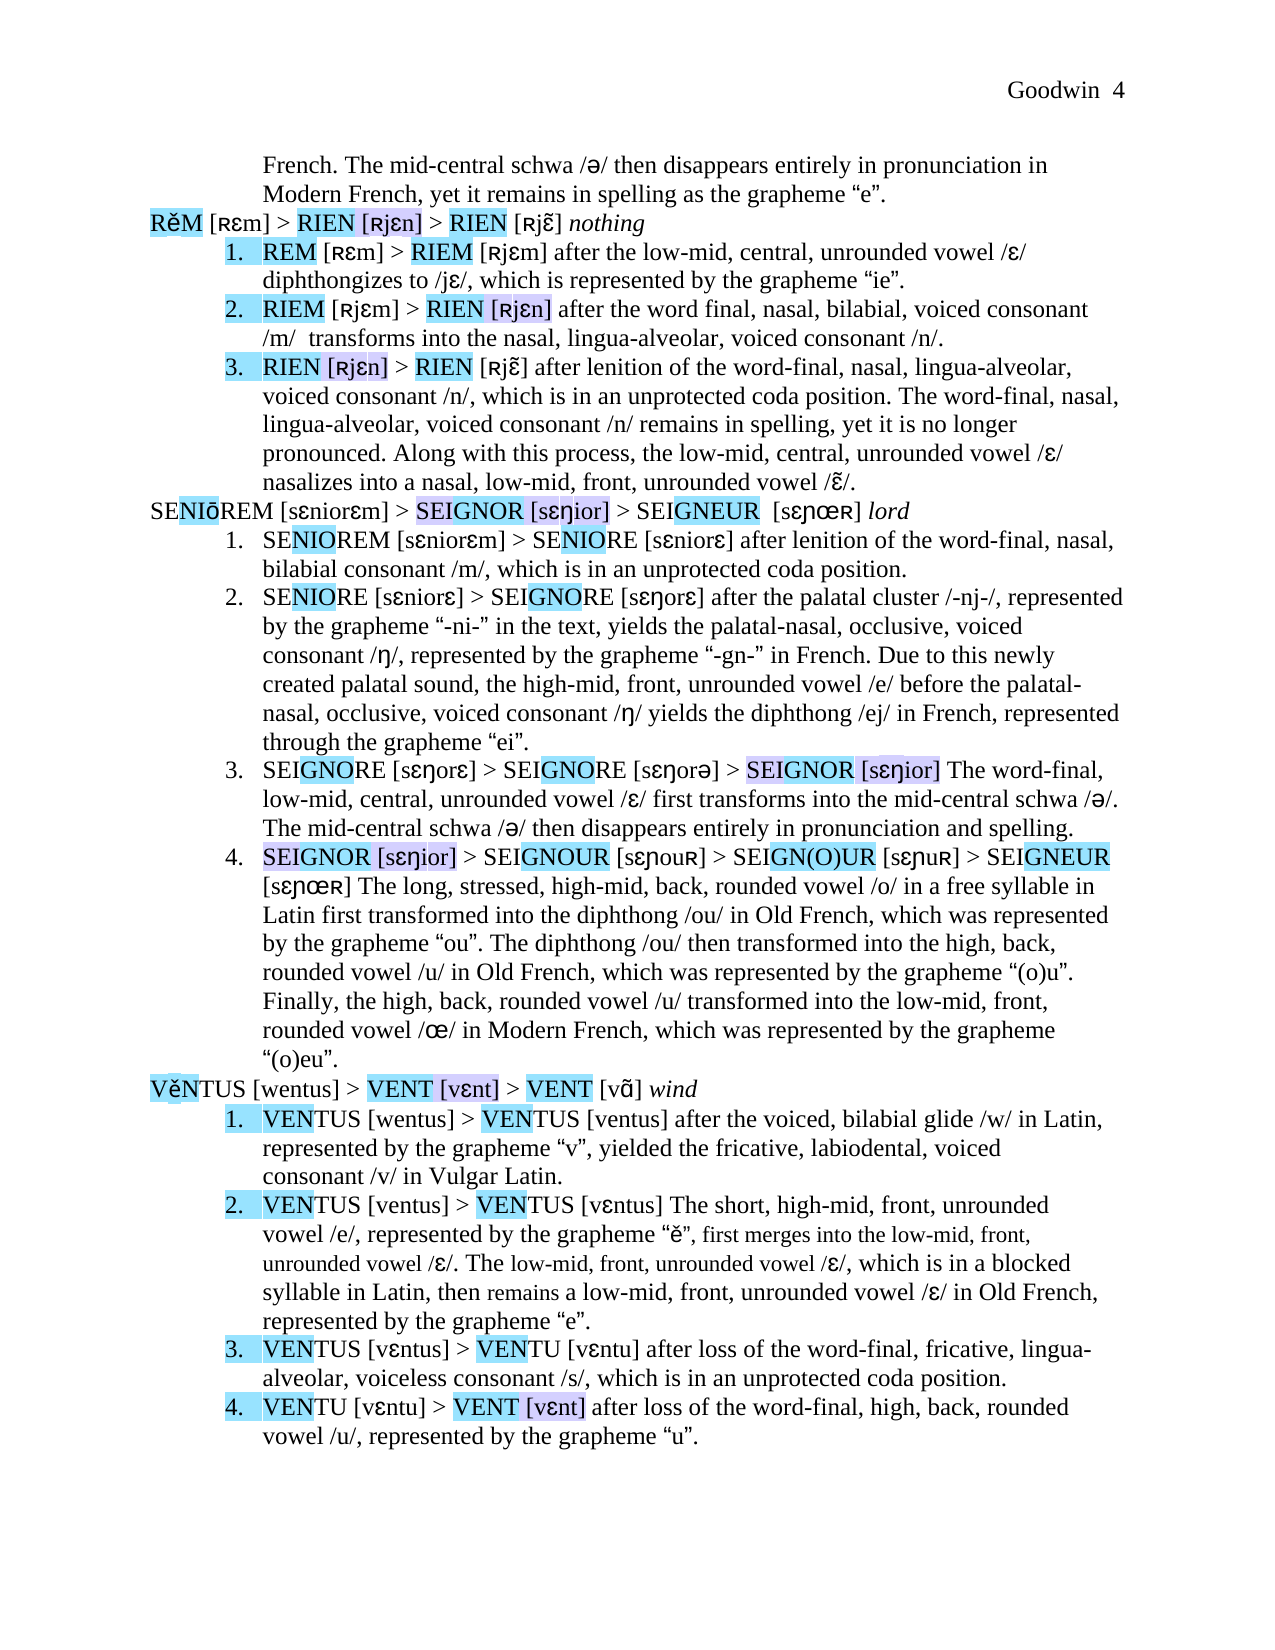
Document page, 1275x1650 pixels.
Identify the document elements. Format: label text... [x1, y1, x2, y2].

list RIEN [ʀjɛn] > RIEN [ʀjɛ̃] after lenition of the word-final, nasal, lingua-alveolar, voiced consonant /n/, which is in an unprotected coda position. The word-final, nasal, lingua-alveolar, voiced consonant /n/ remains in spelling, yet it is no longer pronounced. Along with this process, the low-mid, central, unrounded vowel /ɛ/ nasalizes into a nasal, low-mid, front, unrounded vowel /ɛ̃/. [225, 352, 1125, 496]
list SENIORE [sɛniorɛ] > SEIGNORE [sɛŋorɛ] after the palatal cluster /-nj-/, represented by the grapheme “-ni-” in the text, yields the palatal-nasal, occlusive, voiced consonant /ŋ/, represented by the grapheme “-gn-” in French. Due to this newly created palatal sound, the high-mid, front, unrounded vowel /e/ before the palatal-nasal, occlusive, voiced consonant /ŋ/ yields the diphthong /ej/ in French, represented through the grapheme “ei”. [225, 582, 1125, 755]
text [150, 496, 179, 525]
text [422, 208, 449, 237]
list VENTUS [wentus] > VENTUS [ventus] after the voiced, bilabial glide /w/ in Latin, represented by the grapheme “v”, yielded the fricative, labiodental, voiced consonant /v/ in Vulgar Latin. [225, 1104, 1125, 1190]
text VěNTUS [wentus] > VENT [vɛnt] > VENT [vɑ̃] wind [181, 1073, 1125, 1104]
list VENTUS [vɛntus] > VENTU [vɛntu] after loss of the word-final, fricative, lingua-alveolar, voiceless consonant /s/, which is in an unprotected coda position. [225, 1334, 1125, 1392]
list REM [ʀɛm] > RIEM [ʀjɛm] after the low-mid, central, unrounded vowel /ɛ/ diphthongizes to /jɛ/, which is represented by the grapheme “ie”. [225, 237, 1125, 294]
list RIEM [ʀjɛm] > RIEN [ʀjɛn] after the word final, nasal, bilabial, voiced consonant /m/ transforms into the nasal, lingua-alveolar, voiced consonant /n/. [225, 294, 1125, 352]
list SEIGNORE [sɛŋorɛ] > SEIGNORE [sɛŋorə] > SEIGNOR [sɛŋior] The word-final, low-mid, central, unrounded vowel /ɛ/ first transforms into the mid-central schwa /ə/. The mid-central schwa /ə/ then disappears entirely in pronunciation and spelling. [225, 755, 1125, 842]
text RěM [ʀɛm] > RIEN [ʀjɛn] > RIEN [ʀjɛ̃] nothing [507, 208, 1125, 237]
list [225, 150, 1125, 208]
text SENIōREM [sɛniorɛm] > SEIGNOR [sɛŋior] > SEIGNEUR [sɛɲœʀ] lord [760, 496, 1125, 525]
list SEIGNOR [sɛŋior] > SEIGNOUR [sɛɲouʀ] > SEIGN(O)UR [sɛɲuʀ] > SEIGNEUR [sɛɲœʀ] The long, stressed, high-mid, back, rounded vowel /o/ in a free syllable in Latin first transformed into the diphthong /ou/ in Old French, which was represented by the grapheme “ou”. The diphthong /ou/ then transformed into the high, back, rounded vowel /u/ in Old French, which was represented by the grapheme “(o)u”. Finally, the high, back, rounded vowel /u/ transformed into the low-mid, front, rounded vowel /œ/ in Modern French, which was represented by the grapheme “(o)eu”. [225, 842, 1125, 1073]
list VENTUS [ventus] > VENTUS [vɛntus] The short, high-mid, front, unrounded vowel /e/, represented by the grapheme “ě”, first merges into the low-mid, front, unrounded vowel /ɛ/. The low-mid, front, unrounded vowel /ɛ/, which is in a blocked syllable in Latin, then remains a low-mid, front, unrounded vowel /ɛ/ in Old French, represented by the grapheme “e”. [225, 1190, 1125, 1334]
text SENIōREM [sɛniorɛm] > SEIGNOR [sɛŋior] > SEIGNEUR [sɛɲœʀ] lord [219, 496, 416, 525]
list VENTU [vɛntu] > VENT [vɛnt] after loss of the word-final, high, back, rounded vowel /u/, represented by the grapheme “u”. [225, 1392, 1125, 1450]
text RěM [ʀɛm] > RIEN [ʀjɛn] > RIEN [ʀjɛ̃] nothing [203, 208, 297, 237]
list SENIOREM [sɛniorɛm] > SENIORE [sɛniorɛ] after lenition of the word-final, nasal, bilabial consonant /m/, which is in an unprotected coda position. [225, 525, 1125, 582]
